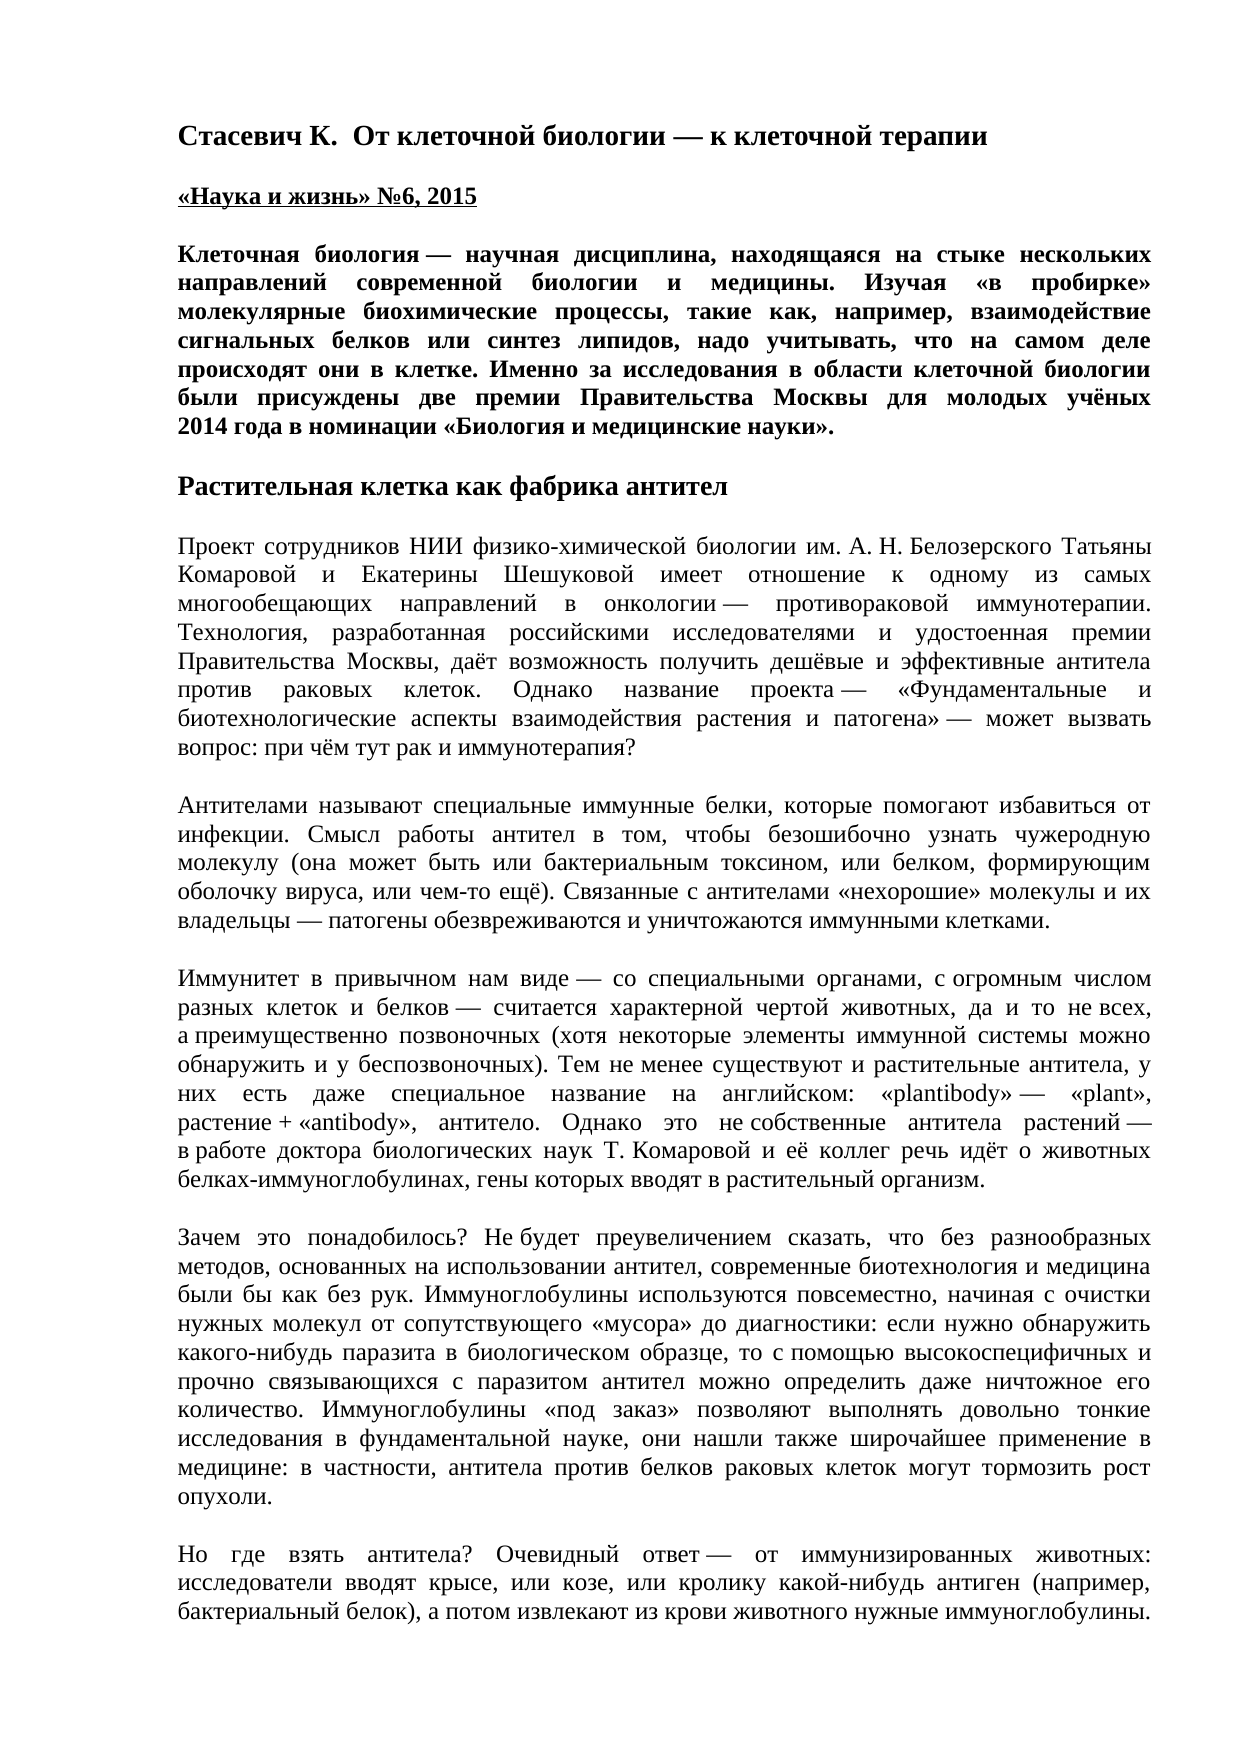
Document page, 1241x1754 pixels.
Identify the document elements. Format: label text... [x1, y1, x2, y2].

text «Наука и жизнь» №6, 2015 [177, 181, 1152, 209]
text Проект сотрудников НИИ физико-химической биологии им. А. Н. Белозерского Татьяны Комаровой и Екатерины Шешуковой имеет отношение к одному из самых многообещающих направлений в онкологии — противораковой иммунотерапии. Технология, разработанная российскими исследователями и удостоенная премии Правительства Москвы, даёт возможность получить дешёвые и эффективные антитела против раковых клеток. Однако название проекта — «Фундаментальные и биотехнологические аспекты взаимодействия растения и патогена» — может вызвать вопрос: при чём тут рак и иммунотерапия? [177, 531, 1152, 761]
text Иммунитет в привычном нам виде — со специальными органами, с огромным числом разных клеток и белков — считается характерной чертой животных, да и то не всех, а преимущественно позвоночных (хотя некоторые элементы иммунной системы можно обнаружить и у беспозвоночных). Тем не менее существуют и растительные антитела, у них есть даже специальное название на английском: «plantibody» — «plant», растение + «antibody», антитело. Однако это не собственные антитела растений — в работе доктора биологических наук Т. Комаровой и её коллег речь идёт о животных белках-иммуноглобулинах, гены которых вводят в растительный организм. [177, 963, 1152, 1193]
text Антителами называют специальные иммунные белки, которые помогают избавиться от инфекции. Смысл работы антител в том, чтобы безошибочно узнать чужеродную молекулу (она может быть или бактериальным токсином, или белком, формирующим оболочку вируса, или чем-то ещё). Связанные с антителами «нехорошие» молекулы и их владельцы — патогены обезвреживаются и уничтожаются иммунными клетками. [177, 790, 1152, 934]
text Стасевич К. От клеточной биологии — к клеточной терапии [177, 118, 1152, 152]
text Зачем это понадобилось? Не будет преувеличением сказать, что без разнообразных методов, основанных на использовании антител, современные биотехнология и медицина были бы как без рук. Иммуноглобулины используются повсеместно, начиная с очистки нужных молекул от сопутствующего «мусора» до диагностики: если нужно обнаружить какого-нибудь паразита в биологическом образце, то с помощью высокоспецифичных и прочно связывающихся с паразитом антител можно определить даже ничтожное его количество. Иммуноглобулины «под заказ» позволяют выполнять довольно тонкие исследования в фундаментальной науке, они нашли также широчайшее применение в медицине: в частности, антитела против белков раковых клеток могут тормозить рост опухоли. [177, 1222, 1152, 1509]
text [177, 1539, 1152, 1625]
text Растительная клетка как фабрика антител [177, 469, 1152, 502]
text Клеточная биология — научная дисциплина, находящаяся на стыке нескольких направлений современной биологии и медицины. Изучая «в пробирке» молекулярные биохимические процессы, такие как, например, взаимодействие сигнальных белков или синтез липидов, надо учитывать, что на самом деле происходят они в клетке. Именно за исследования в области клеточной биологии были присуждены две премии Правительства Москвы для молодых учёных 2014 года в номинации «Биология и медицинские науки». [177, 239, 1152, 440]
